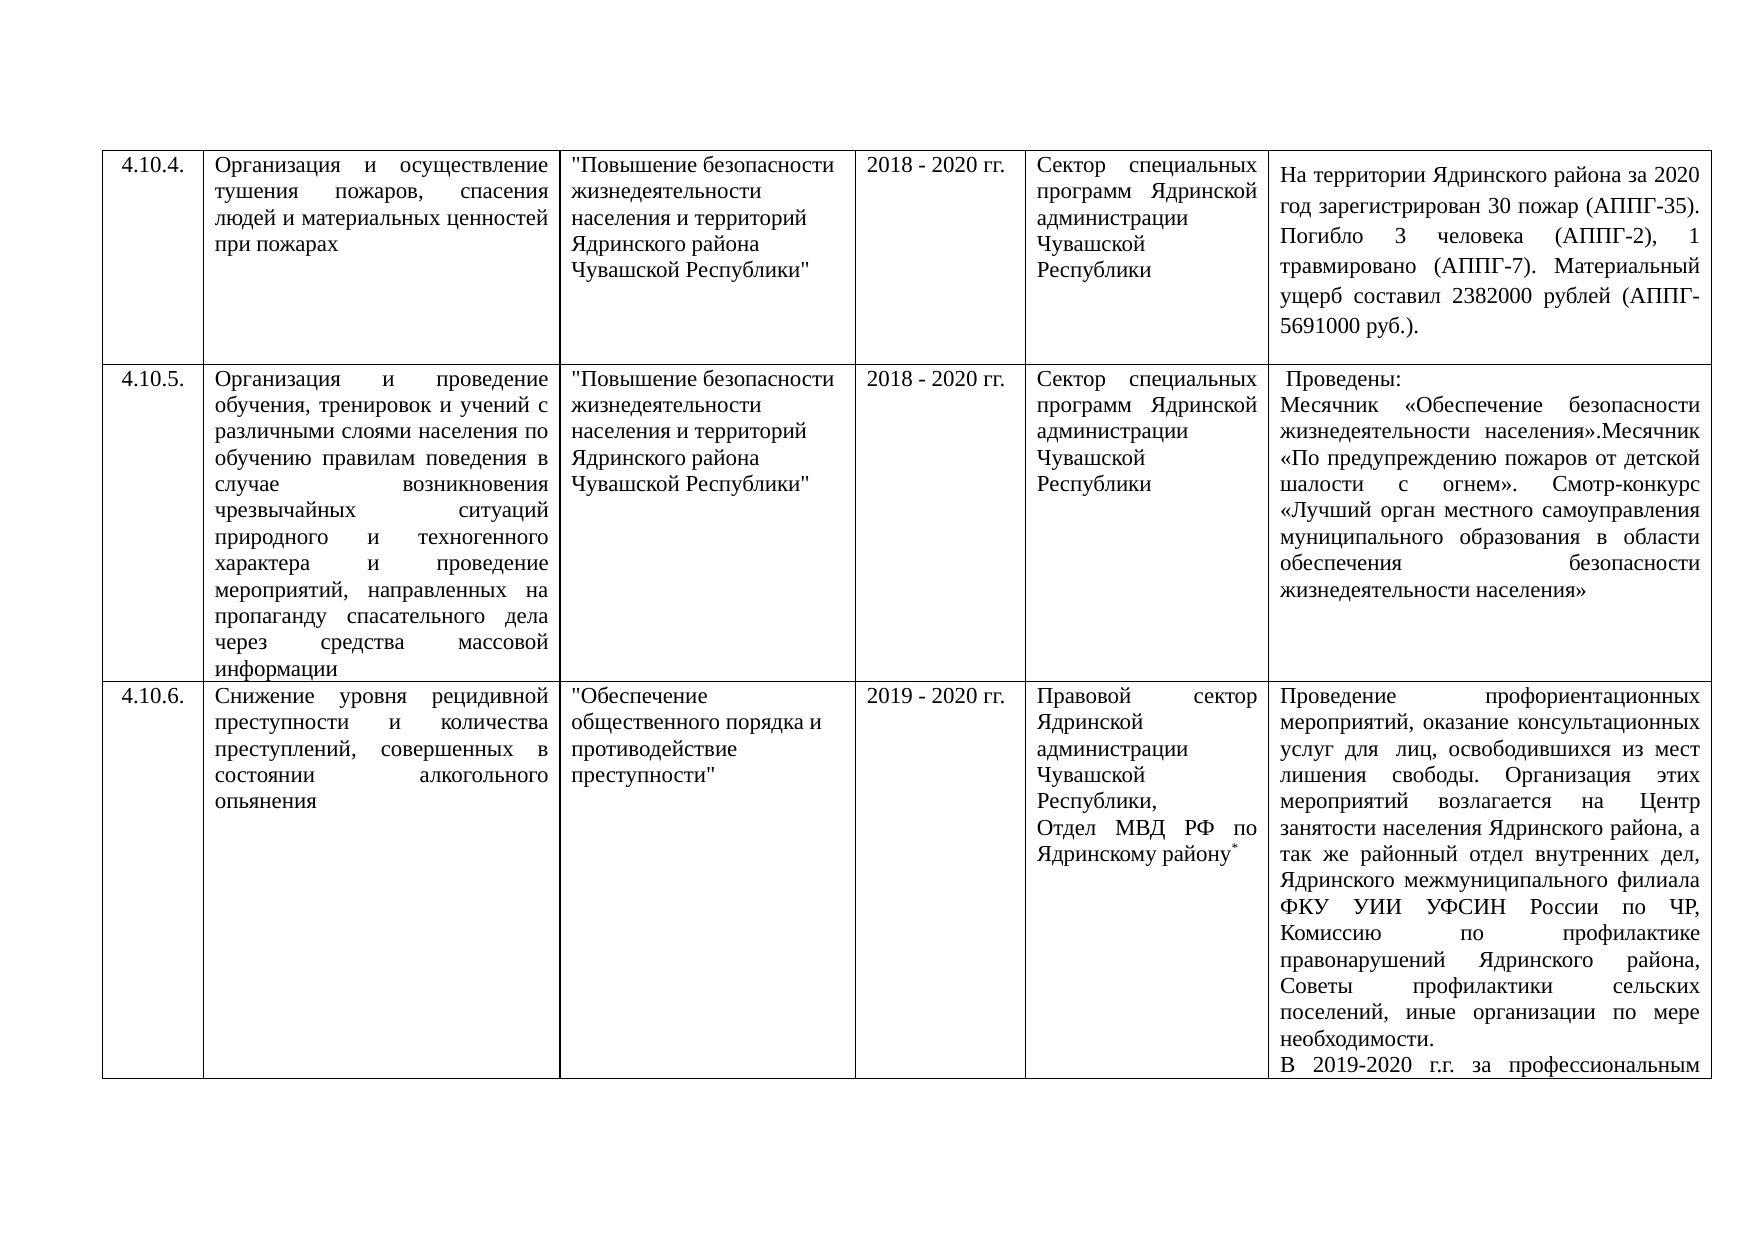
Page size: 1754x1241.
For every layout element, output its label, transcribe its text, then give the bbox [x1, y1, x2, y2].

table_cell 4.10.5. [103, 365, 203, 681]
table_cell Проведены: Месячник «Обеспечение безопасности жизнедеятельности населения».Месячник «По предупреждению пожаров от детской шалости с огнем». Смотр-конкурс «Лучший орган местного самоуправления муниципального образования в области обеспечения безопасности жизнедеятельности населения» [1269, 365, 1711, 681]
table_cell На территории Ядринского района за 2020 год зарегистрирован 30 пожар (АППГ-35). Погибло 3 человека (АППГ-2), 1 травмировано (АППГ-7). Материальный ущерб составил 2382000 рублей (АППГ- 5691000 руб.). [1269, 151, 1711, 364]
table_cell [1026, 151, 1268, 364]
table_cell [561, 682, 855, 1077]
table_cell 4.10.4. [103, 151, 203, 364]
table_cell 2019 - 2020 гг. [856, 682, 1025, 1077]
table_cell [204, 682, 559, 1077]
table_cell "Повышение безопасности жизнедеятельности населения и территорий Ядринского района Чувашской Республики" [561, 365, 855, 681]
table_cell Сектор специальных программ Ядринской администрации Чувашской Республики [1026, 365, 1268, 681]
table_cell Организация и осуществление тушения пожаров, спасения людей и материальных ценностей при пожарах [204, 151, 559, 364]
table_cell 2018 - 2020 гг. [856, 151, 1025, 364]
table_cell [561, 151, 855, 364]
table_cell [1269, 682, 1711, 1077]
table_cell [1026, 682, 1268, 1077]
table_cell 2018 - 2020 гг. [856, 365, 1025, 681]
table_cell 4.10.6. [103, 682, 203, 1077]
table_cell Организация и проведение обучения, тренировок и учений с различными слоями населения по обучению правилам поведения в случае возникновения чрезвычайных ситуаций природного и техногенного характера и проведение мероприятий, направленных на пропаганду спасательного дела через средства массовой информации [204, 365, 559, 681]
